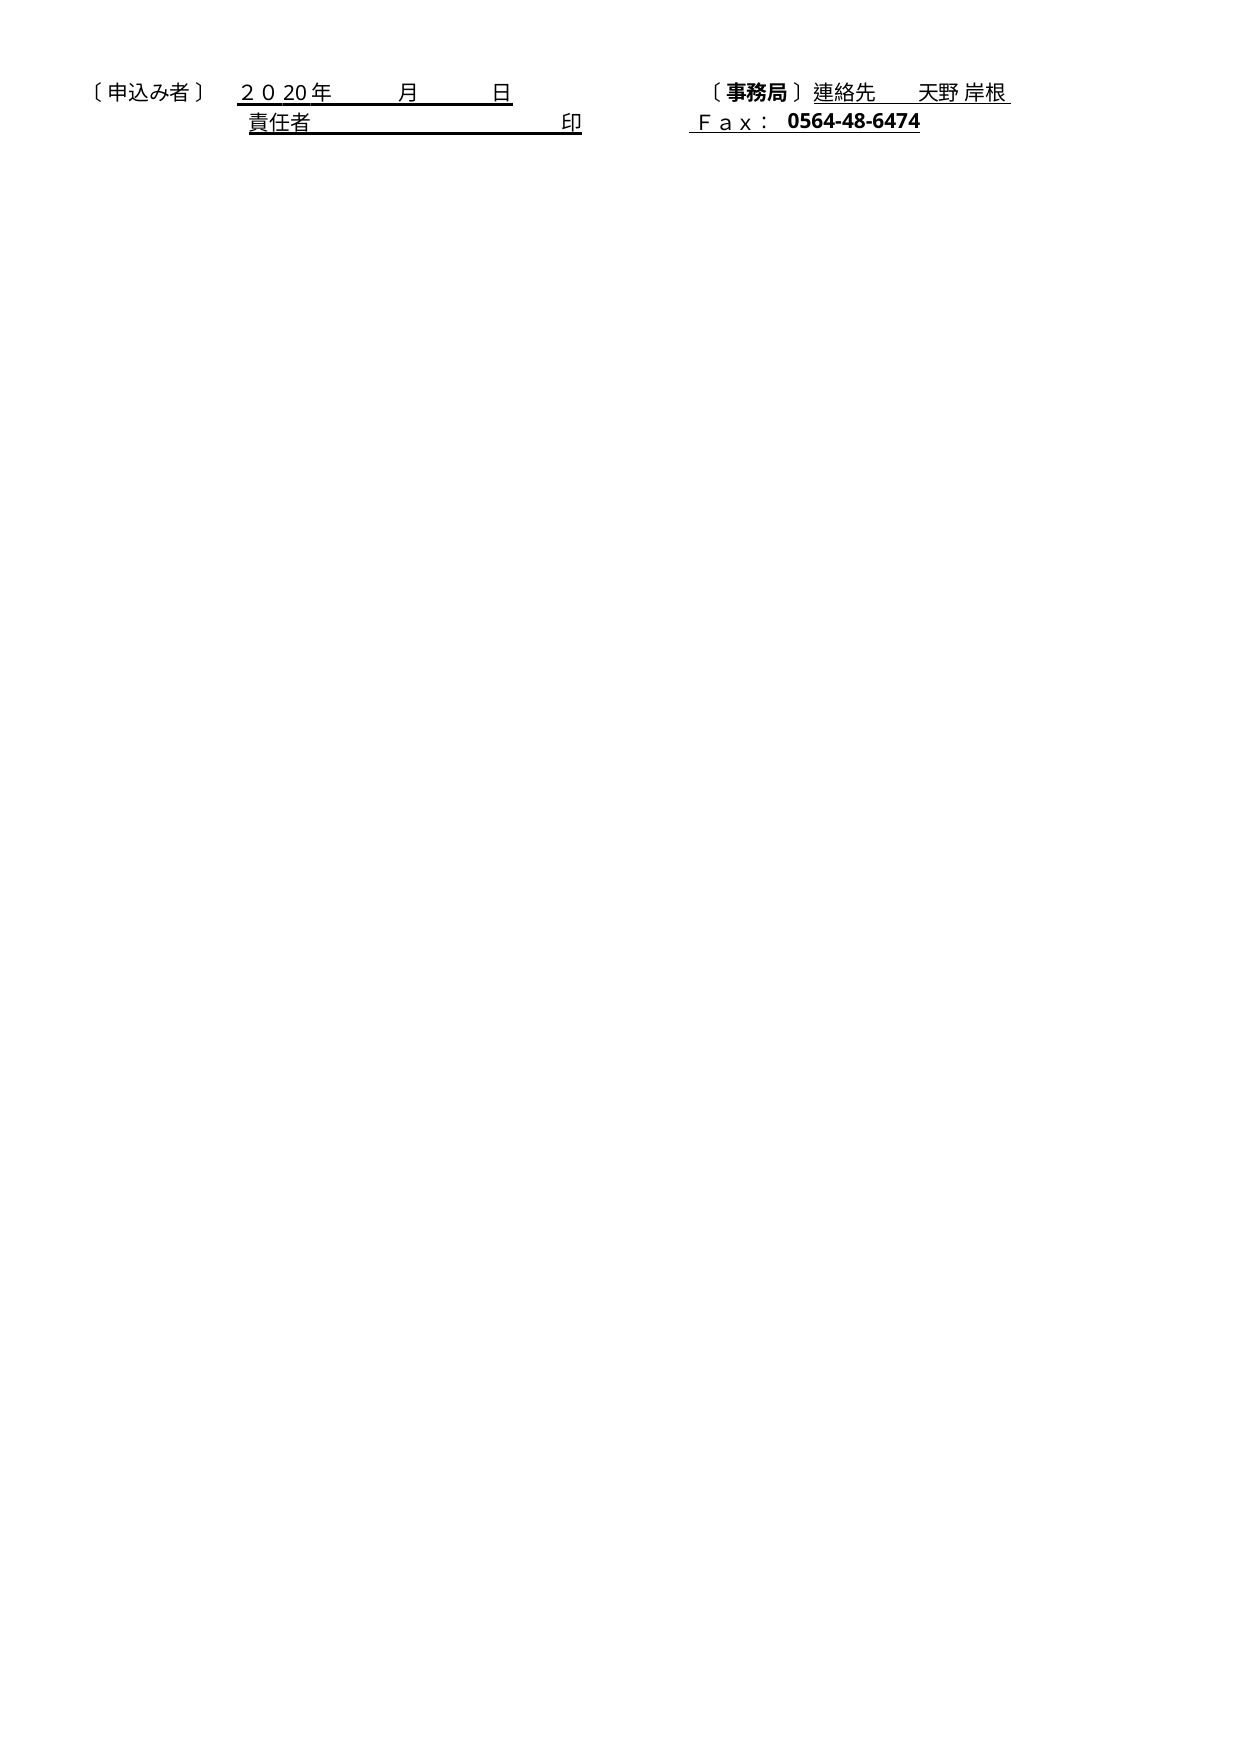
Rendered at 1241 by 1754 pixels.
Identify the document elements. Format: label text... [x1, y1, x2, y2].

text 〔 申込み者 〕 ２０20年 月 日 〔 事務局 〕連絡先 天野 岸根 [35, 81, 1215, 106]
text 責任者 印 Ｆａｘ : 0564-48-6474 [35, 106, 1215, 164]
